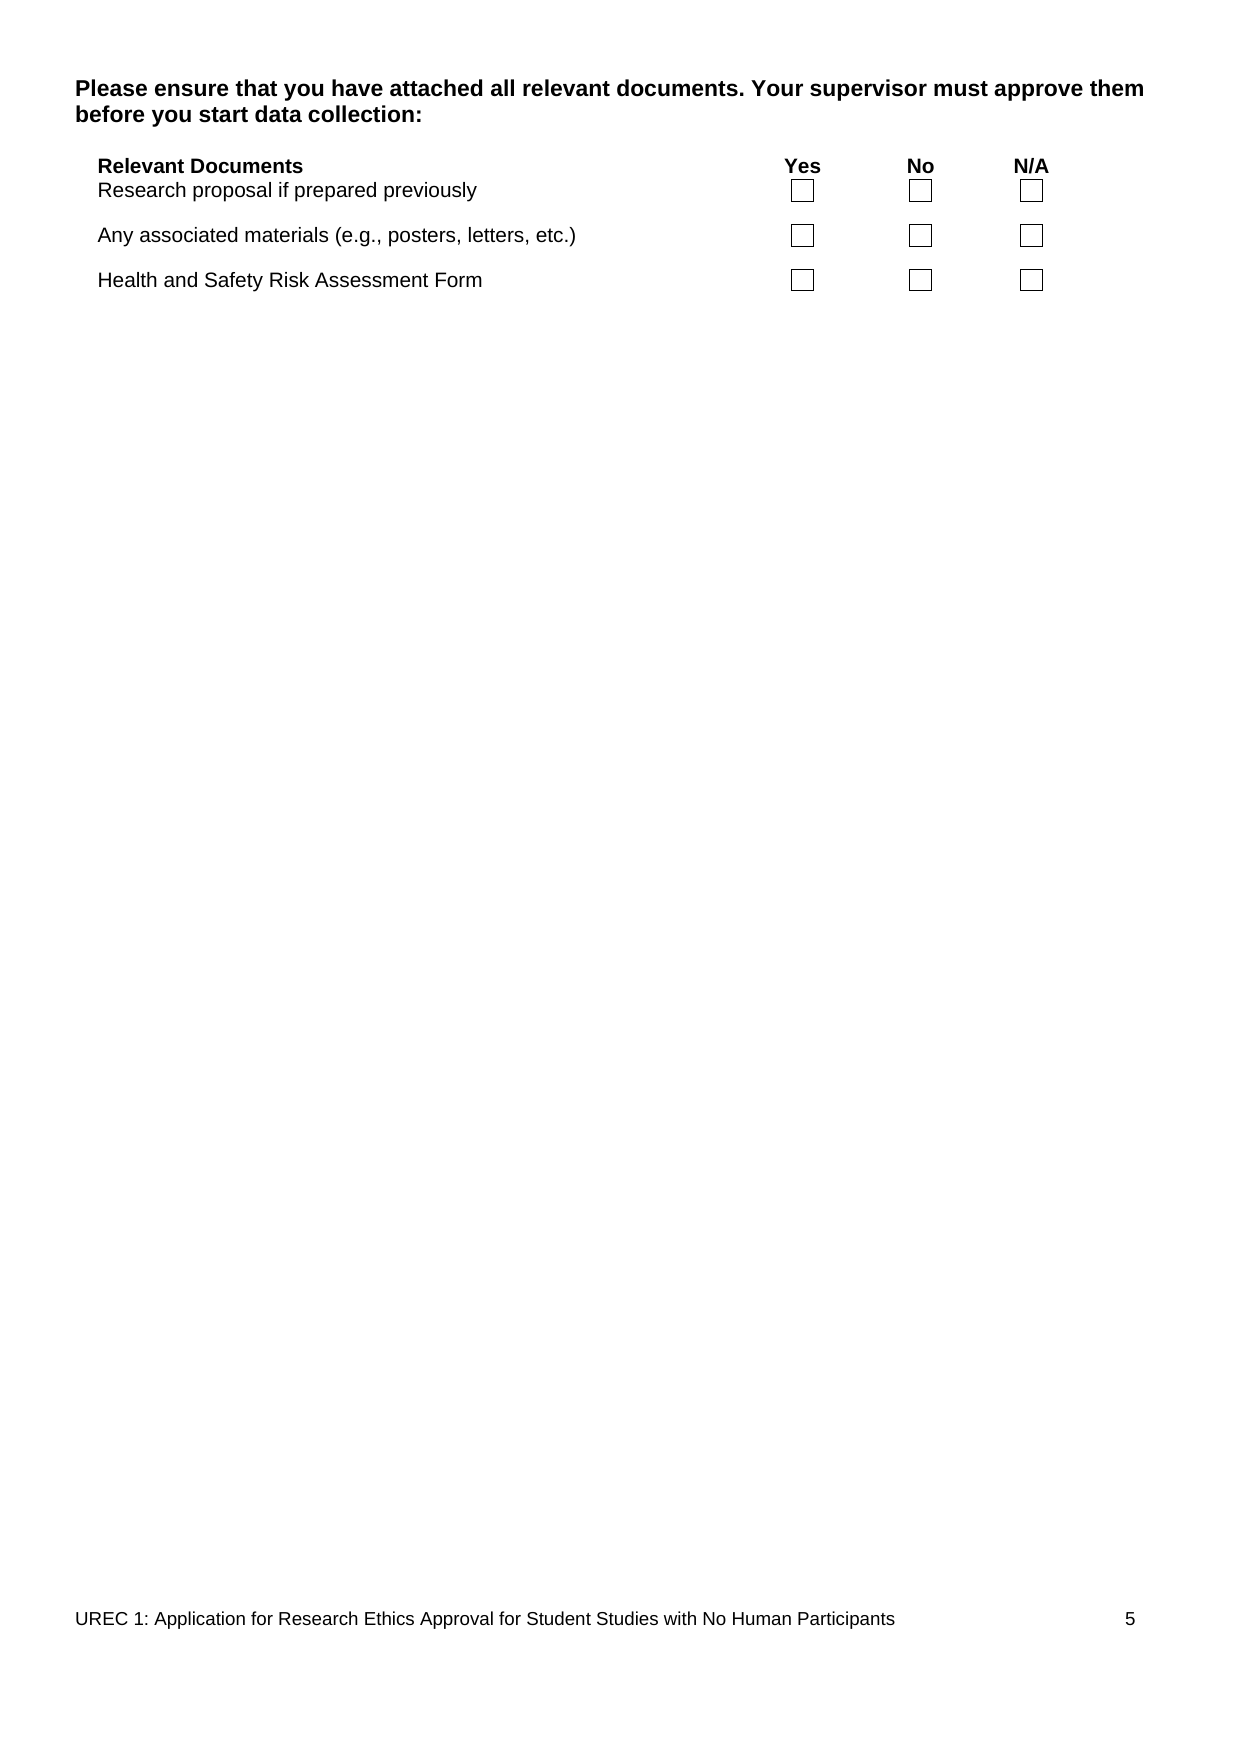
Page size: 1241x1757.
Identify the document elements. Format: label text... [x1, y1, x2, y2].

table_cell [972, 223, 1090, 268]
table_cell [736, 268, 869, 312]
table_header No [869, 154, 972, 178]
table_cell [972, 178, 1090, 223]
table_header Relevant Documents [86, 154, 736, 178]
table_cell Research proposal if prepared previously [86, 178, 736, 223]
table_cell [869, 268, 972, 312]
table_cell [736, 223, 869, 268]
table_cell Health and Safety Risk Assessment Form [86, 268, 736, 312]
table_header N/A [972, 154, 1090, 178]
table_cell [736, 178, 869, 223]
table_cell [869, 223, 972, 268]
text Please ensure that you have attached all relevant documents. Your supervisor must approve them before you start data collection: [75, 75, 1165, 128]
table_cell [972, 268, 1090, 312]
table_cell [869, 178, 972, 223]
table_header Yes [736, 154, 869, 178]
table_cell Any associated materials (e.g., posters, letters, etc.) [86, 223, 736, 268]
